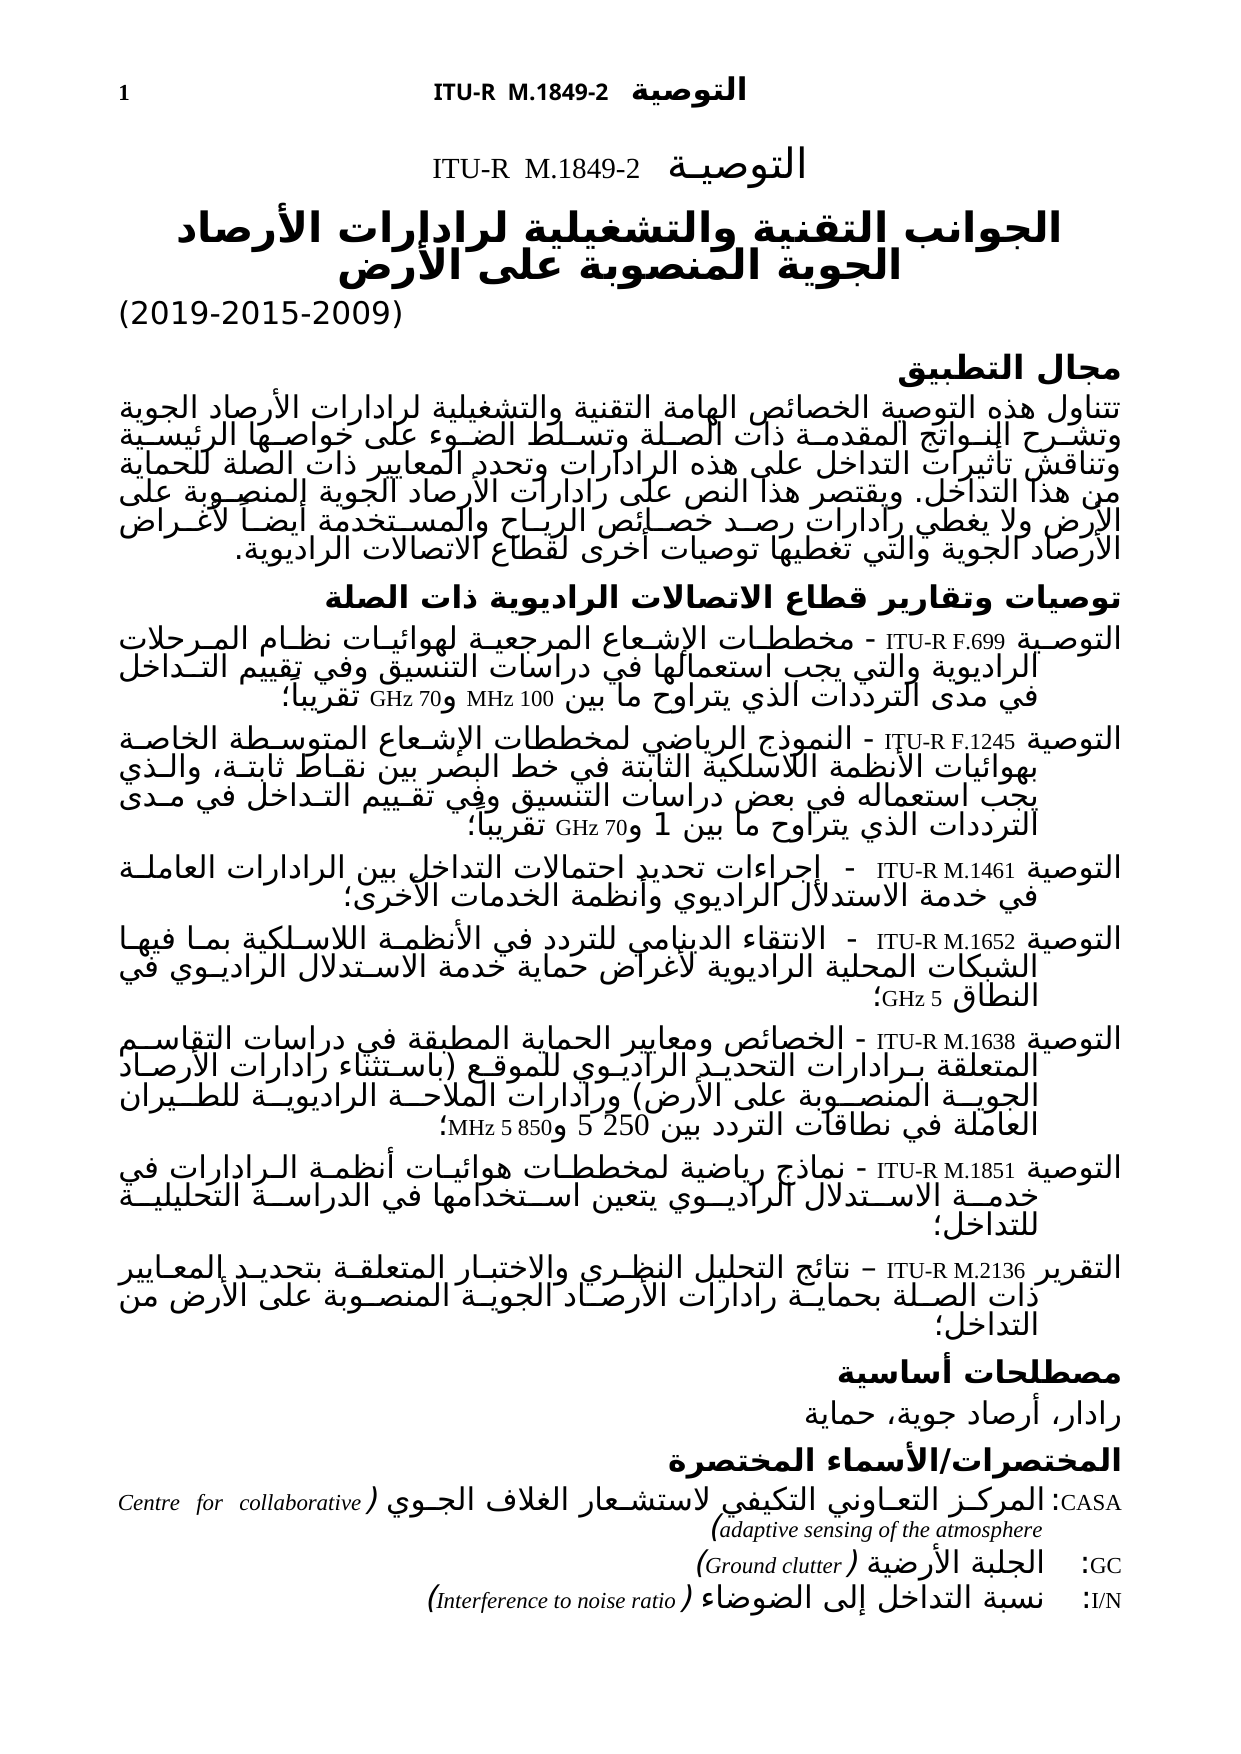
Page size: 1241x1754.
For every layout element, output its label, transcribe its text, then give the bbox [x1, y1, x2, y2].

title الجوانب التقنية والتشغيلية لرادارات الأرصاد الجوية المنصوبة على الأرض [118, 211, 1122, 289]
text CASA: المركز التعاوني التكيفي لاستشعار الغلاف الجوي (Centre for collaborative adaptive sensing of the atmosphere) [118, 1488, 1122, 1544]
text تتناول هذه التوصية الخصائص الهامة التقنية والتشغيلية لرادارات الأرصاد الجوية وتشرح النواتج المقدمة ذات الصلة وتسلط الضوء على خواصها الرئيسية وتناقش تأثيرات التداخل على هذه الرادارات وتحدد المعايير ذات الصلة للحماية من هذا التداخل. ويقتصر هذا النص على رادارات الأرصاد الجوية المنصوبة على الأرض ولا يغطي رادارات رصد خصائص الرياح والمستخدمة أيضاً لأغراض الأرصاد الجوية والتي تغطيها توصيات أخرى لقطاع الاتصالات الراديوية. [118, 396, 1122, 567]
subtitle مجال التطبيق [919, 356, 1122, 386]
text التوصية ITU-R M.1652 - الانتقاء الدينامي للتردد في الأنظمة اللاسلكية بما فيها الشبكات المحلية الراديوية لأغراض حماية خدمة الاستدلال الراديوي في النطاق GHz 5؛ [118, 926, 1122, 1013]
subtitle المختصرات/الأسماء المختصرة [1003, 1449, 1122, 1477]
subtitle مجال التطبيق [118, 356, 959, 386]
subtitle المختصرات/الأسماء المختصرة [696, 1449, 1103, 1477]
text التوصية ITU-R M.1851 - نماذج رياضية لمخططات هوائيات أنظمة الرادارات في خدمة الاستدلال الراديوي يتعين استخدامها في الدراسة التحليلية للتداخل؛ [118, 1155, 1122, 1242]
subtitle المختصرات/الأسماء المختصرة [118, 1449, 797, 1477]
text I/N: نسبة التداخل إلى الضوضاء (Interference to noise ratio) [760, 1585, 1122, 1614]
text رادار، أرصاد جوية، حماية [118, 1402, 1122, 1430]
text I/N: نسبة التداخل إلى الضوضاء (Interference to noise ratio) [118, 1585, 798, 1614]
text التوصيـة ITU-R M.1849-2 [760, 148, 1122, 186]
subtitle توصيات وتقارير قطاع الاتصالات الراديوية ذات الصلة [587, 586, 1122, 614]
text التوصيـة ITU-R M.1849-2 [118, 148, 788, 186]
text GC: الجلبة الأرضية (Ground clutter) [118, 1551, 1122, 1579]
text التوصية ITU-R F.699 - مخططات الإشعاع المرجعية لهوائيات نظام المرحلات الراديوية والتي يجب استعمالها في دراسات التنسيق وفي تقييم التداخل في مدى الترددات الذي يتراوح ما بين MHz 100 وGHz 70 تقريباً؛ [118, 626, 1122, 714]
subtitle توصيات وتقارير قطاع الاتصالات الراديوية ذات الصلة [118, 586, 601, 614]
text التوصية ITU-R F.1245 - النموذج الرياضي لمخططات الإشعاع المتوسطة الخاصة بهوائيات الأنظمة اللاسلكية الثابتة في خط البصر بين نقاط ثابتة، والذي يجب استعماله في بعض دراسات التنسيق وفي تقييم التداخل في مدى الترددات الذي يتراوح ما بين 1 وGHz 70 تقريباً؛ [118, 726, 1122, 843]
text التوصية ITU-R M.1461 - إجراءات تحديد احتمالات التداخل بين الرادارات العاملة في خدمة الاستدلال الراديوي وأنظمة الخدمات الأخرى؛ [118, 855, 1122, 913]
subtitle مصطلحات أساسية [118, 1361, 1122, 1389]
text (2019-2015-2009) [118, 302, 1122, 331]
text التقرير ITU-R M.2136 – نتائج التحليل النظري والاختبار المتعلقة بتحديد المعايير ذات الصلة بحماية رادارات الأرصاد الجوية المنصوبة على الأرض من التداخل؛ [118, 1255, 1122, 1342]
text التوصية ITU-R M.1638 - الخصائص ومعايير الحماية المطبقة في دراسات التقاسم المتعلقة برادارات التحديد الراديوي للموقع (باستثناء رادارات الأرصاد الجوية المنصوبة على الأرض) ورادارات الملاحة الراديوية للطيران العاملة في نطاقات التردد بين 5 250 وMHz 5 850؛ [118, 1026, 1122, 1143]
